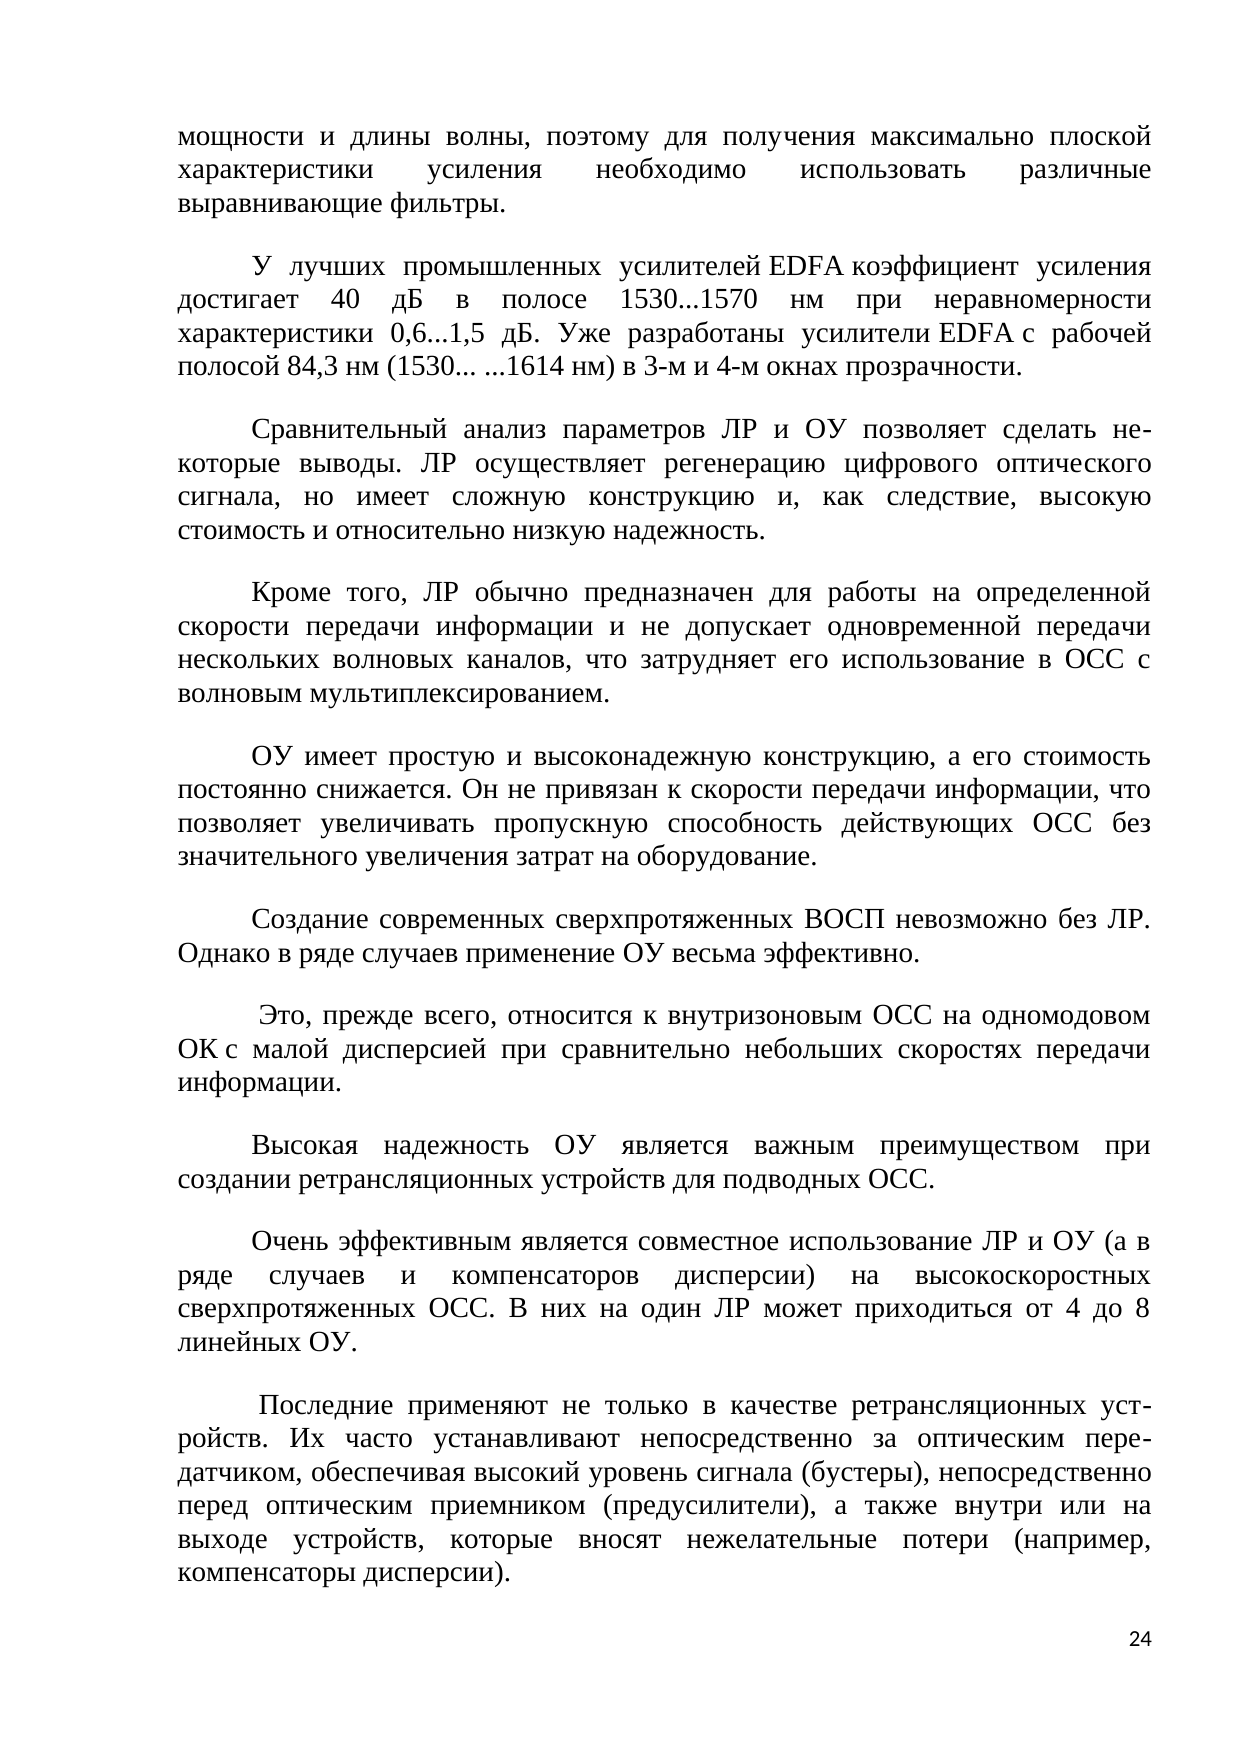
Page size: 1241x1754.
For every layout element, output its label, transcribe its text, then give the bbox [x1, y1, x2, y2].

text ОУ имеет простую и высоконадежную конструкцию, а его стоимость постоянно снижается. Он не привязан к скорости передачи информации, что позволяет увеличивать пропускную способность действующих ОСС без значительного увеличения затрат на оборудование. [177, 738, 1152, 872]
text Сравнительный анализ параметров ЛР и ОУ позволяет сделать некоторые выводы. ЛР осуществляет регенерацию цифрового оптического сигнала, но имеет сложную конструкцию и, как следствие, высокую стоимость и относительно низкую надежность. [177, 411, 1152, 545]
text Создание современных сверхпротяженных ВОСП невозможно без ЛР. Однако в ряде случаев применение ОУ весьма эффективно. [177, 901, 1152, 968]
text Последние применяют не только в качестве ретрансляционных устройств. Их часто устанавливают непосредственно за оптическим передатчиком, обеспечивая высокий уровень сигнала (бустеры), непосредственно перед оптическим приемником (предусилители), а также внутри или на выходе устройств, которые вносят нежелательные потери (например, компенсаторы дисперсии). [177, 1387, 1152, 1588]
text Высокая надежность ОУ является важным преимуществом при создании ретрансляционных устройств для подводных ОСС. [177, 1127, 1152, 1194]
text У лучших промышленных усилителей EDFA коэффициент усиления достигает 40 дБ в полосе 1530...1570 нм при неравномерности характеристики 0,6...1,5 дБ. Уже разработаны усилители EDFA с рабочей полосой 84,3 нм (1530... ...1614 нм) в 3-м и 4-м окнах прозрачности. [177, 248, 1152, 382]
text Очень эффективным является совместное использование ЛР и ОУ (а в ряде случаев и компенсаторов дисперсии) на высокоскоростных сверхпротяженных ОСС. В них на один ЛР может приходиться от 4 до 8 линейных ОУ. [177, 1223, 1152, 1358]
text Кроме того, ЛР обычно предназначен для работы на определенной скорости передачи информации и не допускает одновременной передачи нескольких волновых каналов, что затрудняет его использование в ОСС с волновым мультиплексированием. [177, 574, 1152, 709]
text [177, 118, 1152, 219]
text Это, прежде всего, относится к внутризоновым ОСС на одномодовом ОК с малой дисперсией при сравнительно небольших скоростях передачи информации. [177, 997, 1152, 1098]
